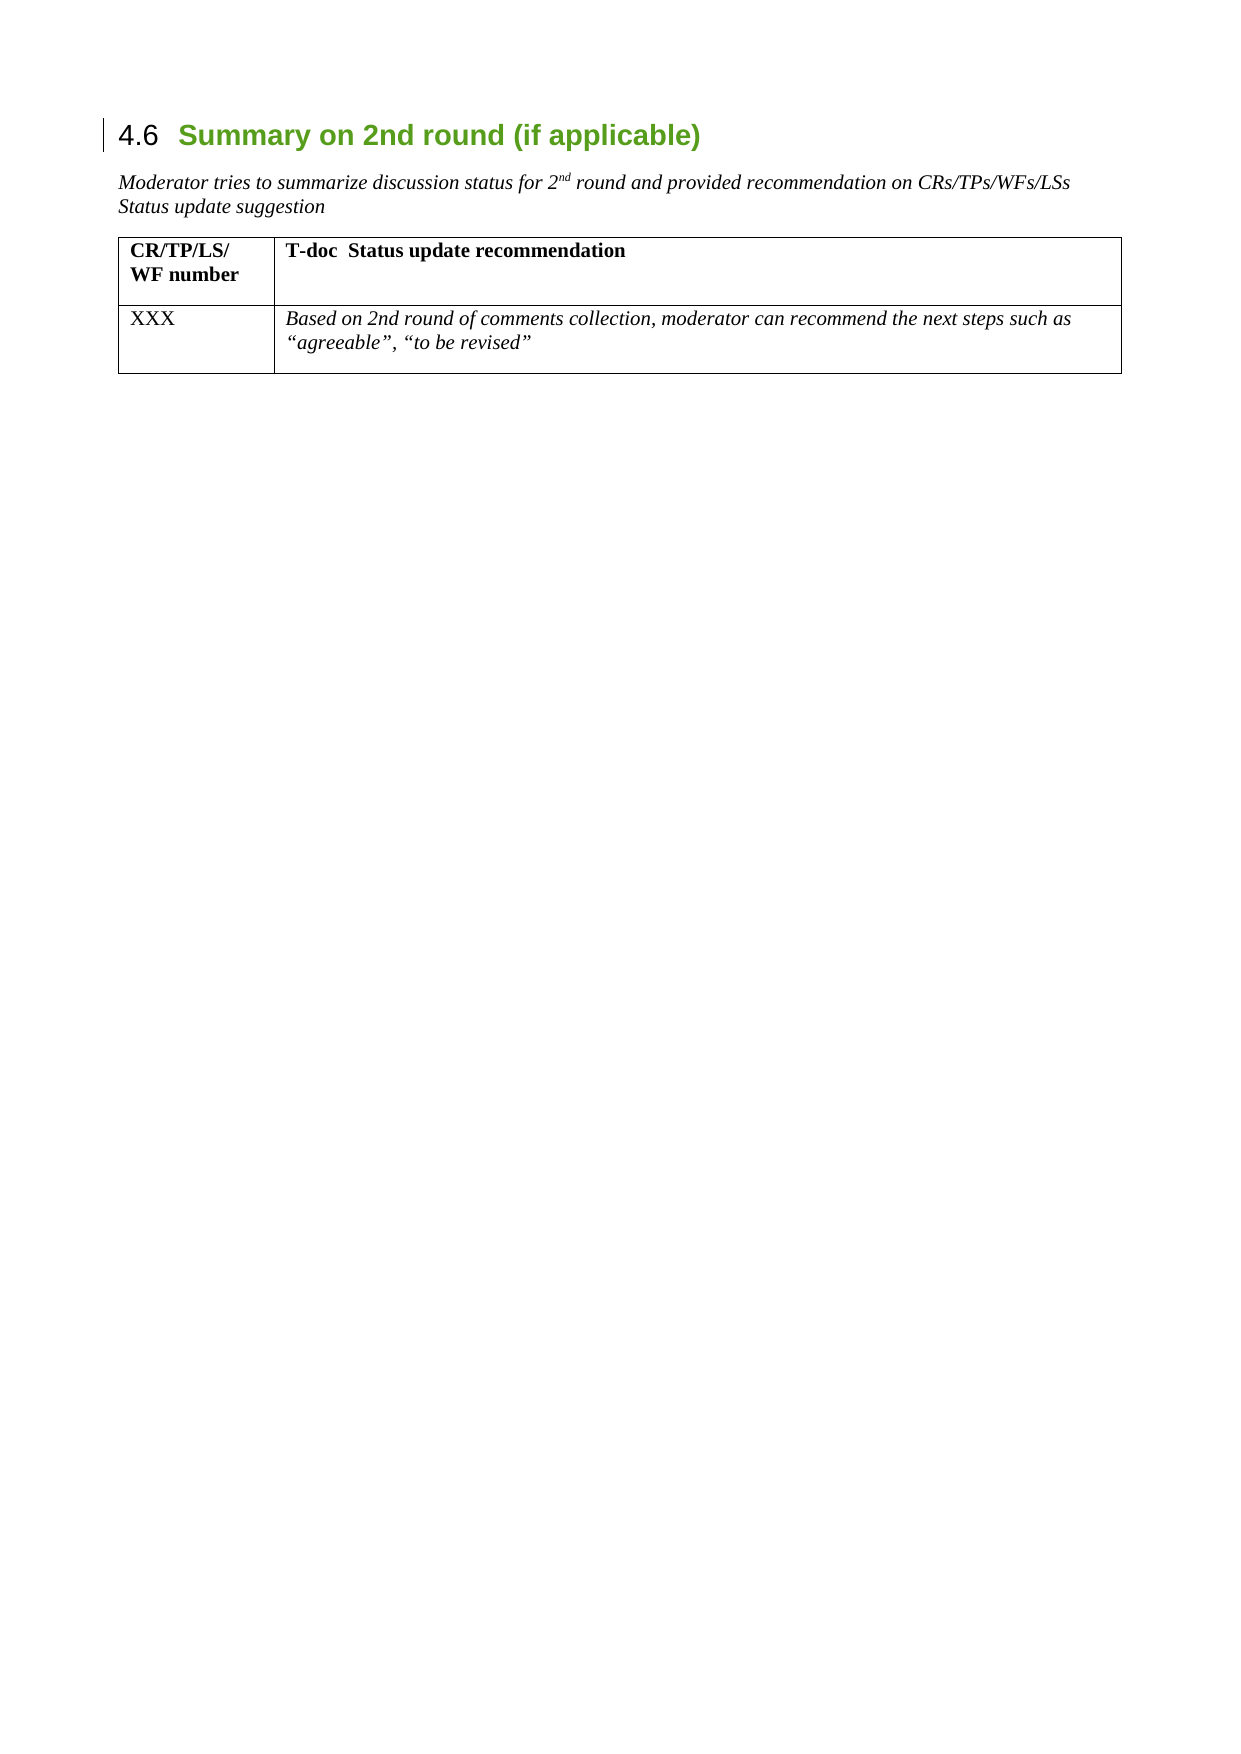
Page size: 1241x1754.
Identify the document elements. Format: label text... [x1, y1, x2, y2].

table_header T-doc Status update recommendation [275, 238, 1121, 305]
table_header CR/TP/LS/WF number [119, 238, 274, 305]
table_cell Based on 2nd round of comments collection, moderator can recommend the next steps such as “agreeable”, “to be revised” [275, 306, 1121, 373]
subtitle Summary on 2nd round (if applicable) [118, 118, 1122, 152]
text Moderator tries to summarize discussion status for 2nd round and provided recommendation on CRs/TPs/WFs/LSs Status update suggestion [118, 170, 1122, 218]
table_cell XXX [119, 306, 274, 373]
